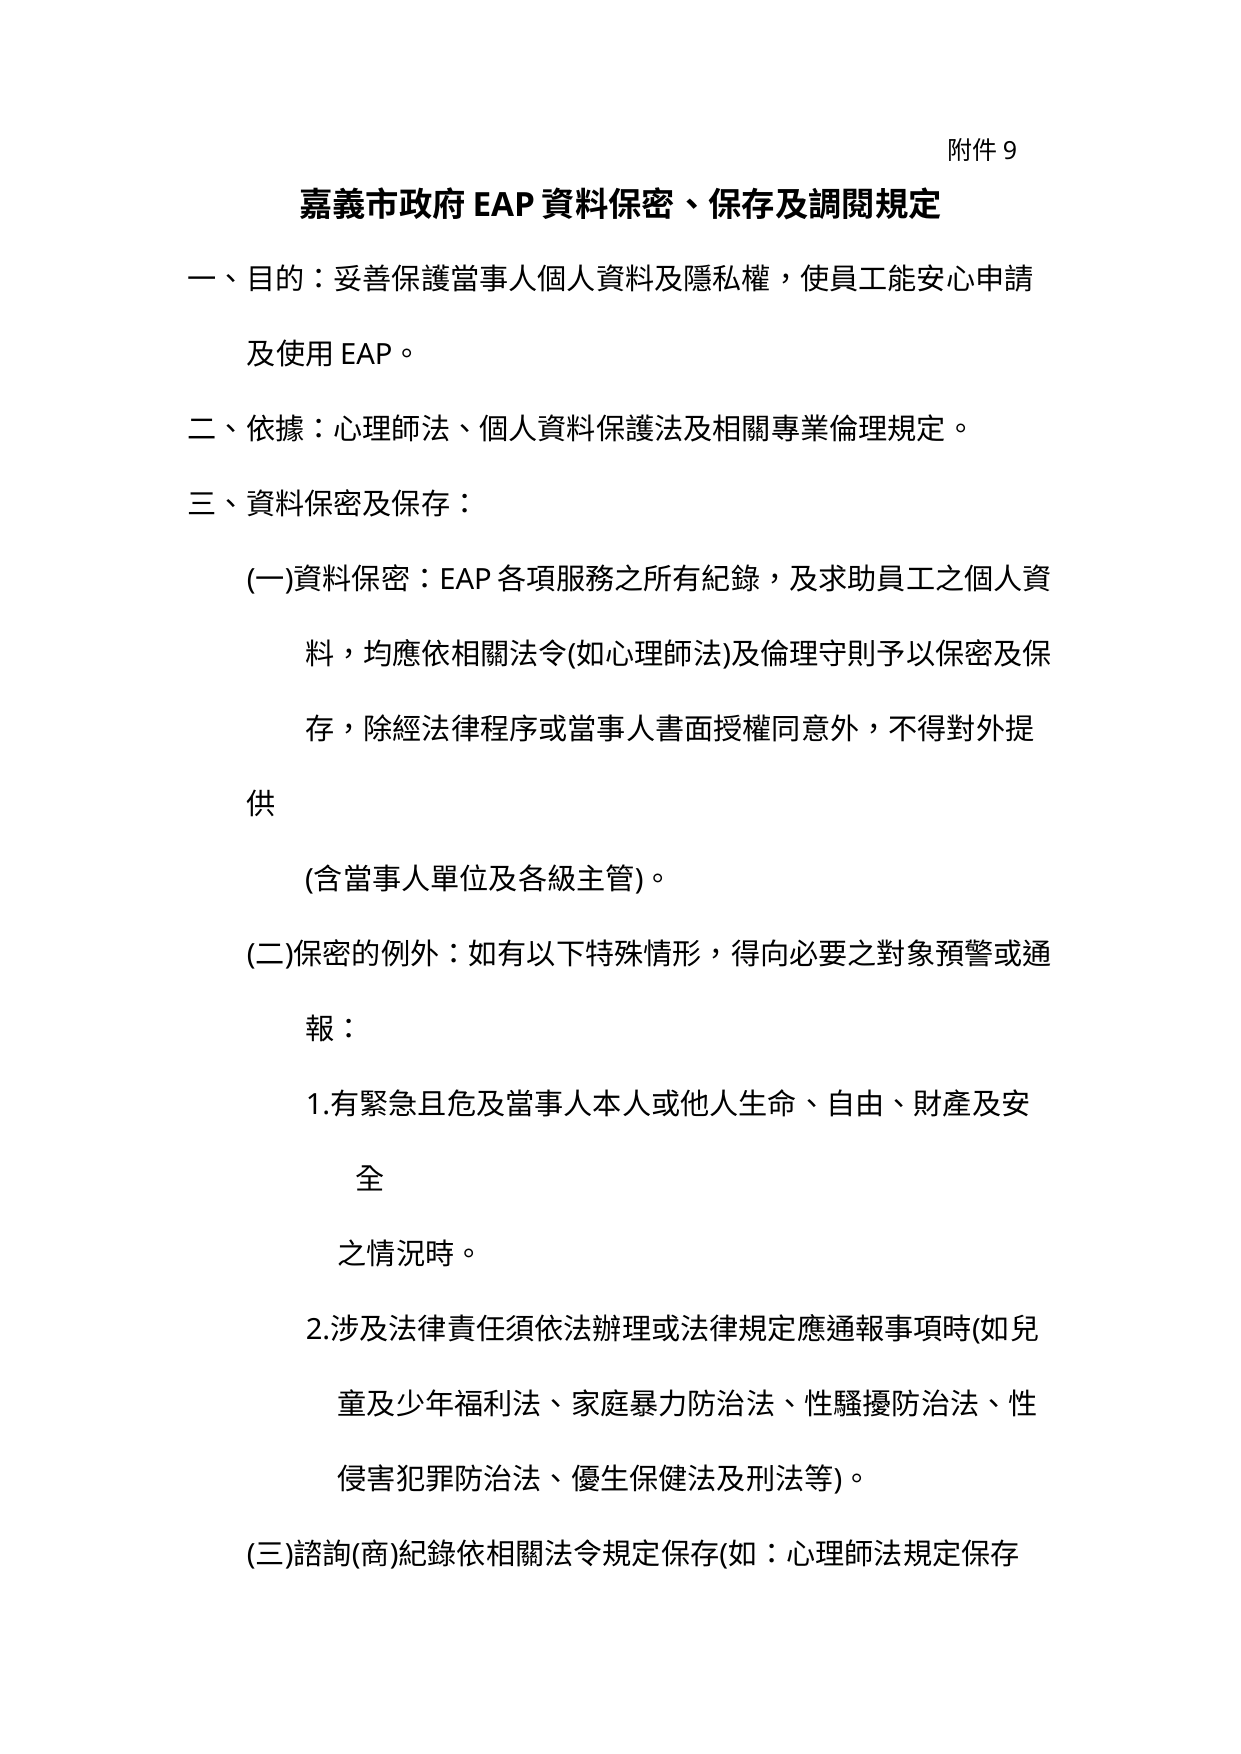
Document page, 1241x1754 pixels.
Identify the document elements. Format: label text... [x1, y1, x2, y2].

text 之情況時。 [306, 1214, 1053, 1289]
list 諮詢(商)紀錄依相關法令規定保存(如：心理師法規定保存 [247, 1514, 1053, 1589]
list 資料保密：EAP各項服務之所有紀錄，及求助員工之個人資 [247, 539, 1053, 614]
list 涉及法律責任須依法辦理或法律規定應通報事項時(如兒 [306, 1289, 1053, 1364]
text (含當事人單位及各級主管)。 [247, 839, 1053, 914]
text 報： [247, 989, 1053, 1064]
text 嘉義市政府EAP資料保密、保存及調閱規定 [187, 164, 1053, 239]
list 保密的例外：如有以下特殊情形，得向必要之對象預警或通 [247, 914, 1053, 989]
text 料，均應依相關法令(如心理師法)及倫理守則予以保密及保 [247, 614, 1053, 689]
list 資料保密及保存： [187, 464, 1053, 539]
text 存，除經法律程序或當事人書面授權同意外，不得對外提供 [247, 689, 1053, 839]
text 童及少年福利法、家庭暴力防治法、性騷擾防治法、性侵害犯罪防治法、優生保健法及刑法等)。 [337, 1364, 1053, 1514]
list 依據：心理師法、個人資料保護法及相關專業倫理規定。 [187, 389, 1053, 464]
list 目的：妥善保護當事人個人資料及隱私權，使員工能安心申請及使用EAP。 [187, 239, 1053, 389]
list 有緊急且危及當事人本人或他人生命、自由、財產及安全 [306, 1064, 1053, 1214]
